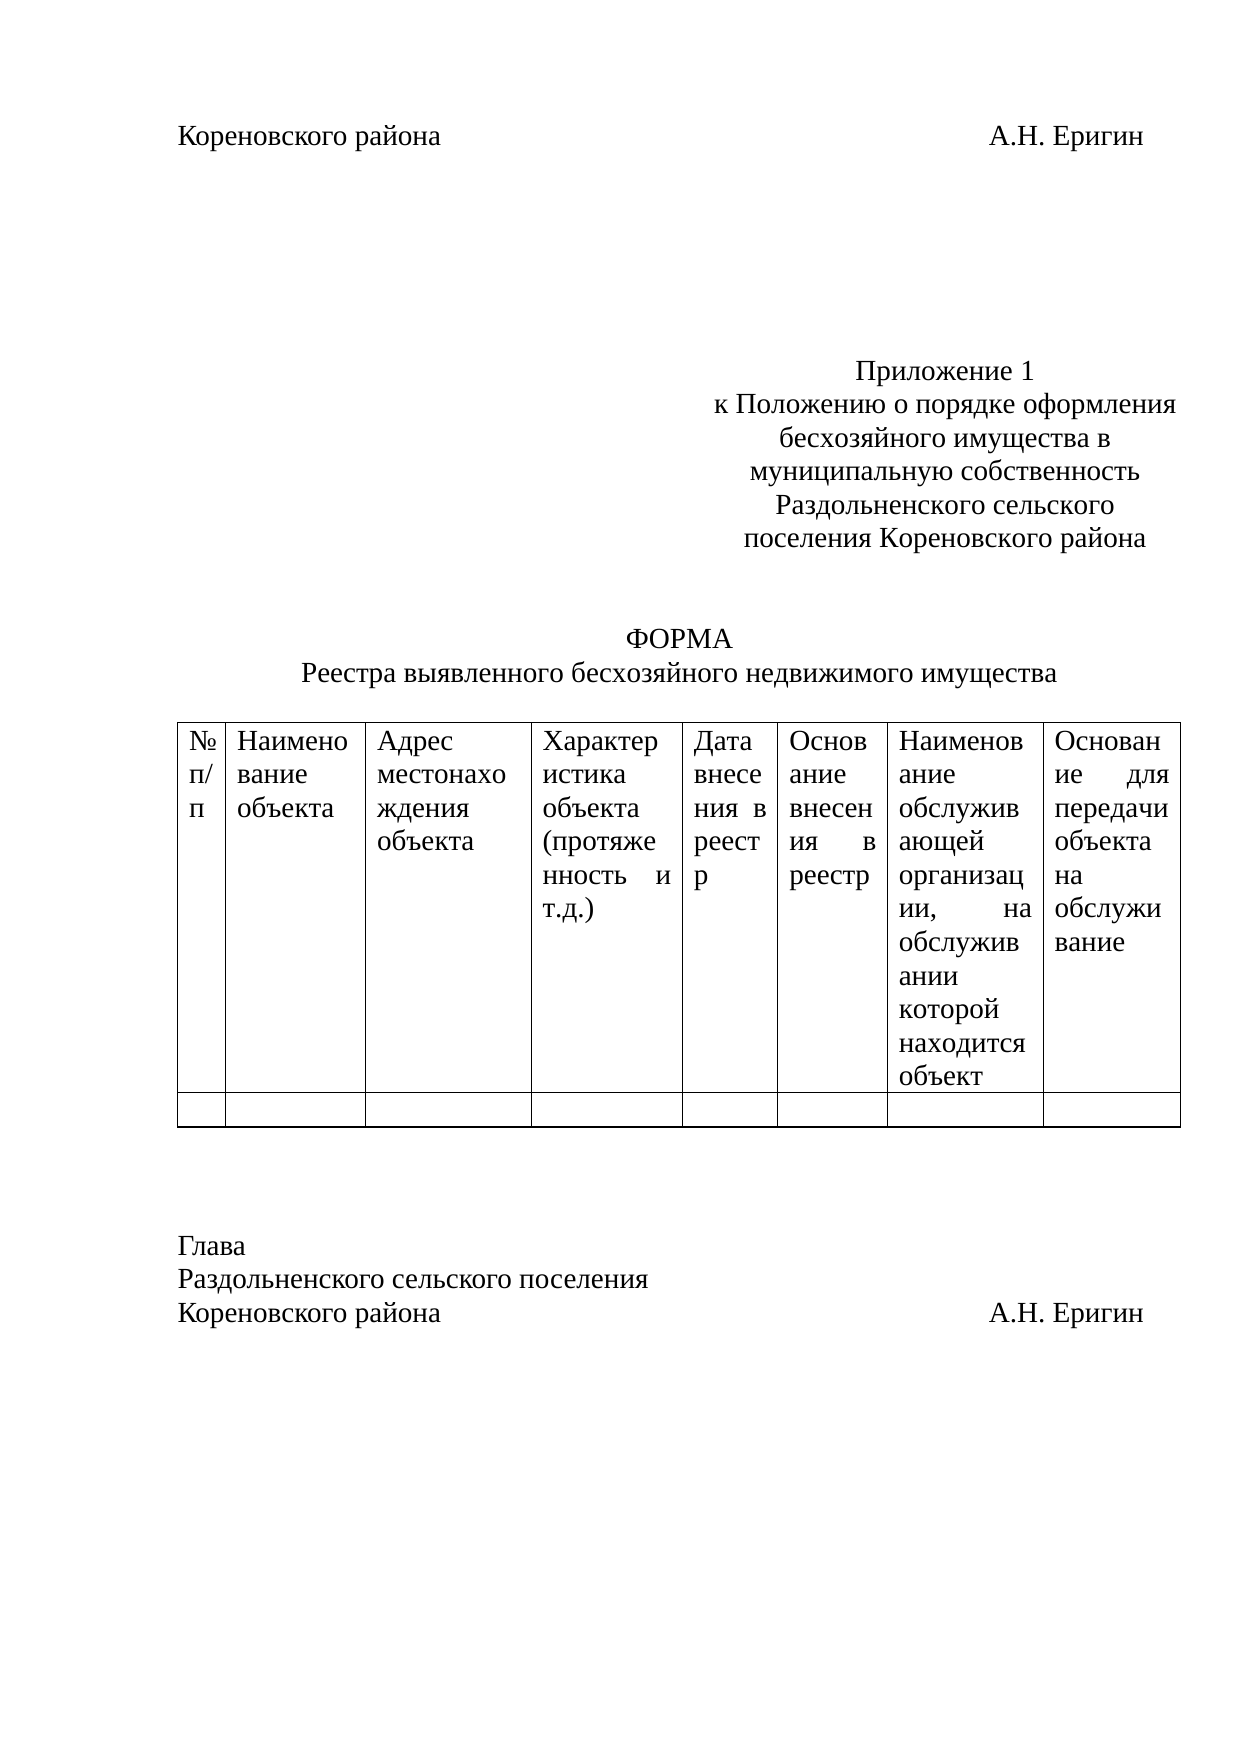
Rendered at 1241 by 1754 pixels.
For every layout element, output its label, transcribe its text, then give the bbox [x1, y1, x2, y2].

table_cell [888, 1093, 1043, 1126]
table_cell [178, 1093, 225, 1126]
table_cell [366, 1093, 531, 1126]
table_header Дата внесения в реестр [683, 723, 777, 1092]
text Кореновского района А.Н. Еригин [177, 118, 1181, 152]
table_cell [1044, 1093, 1180, 1126]
table_cell [683, 1093, 777, 1126]
text ФОРМА [177, 621, 1181, 655]
table_cell [532, 1093, 682, 1126]
table_header Наименование объекта [226, 723, 365, 1092]
table_cell [778, 1093, 887, 1126]
text Приложение 1 к Положению о порядке оформления бесхозяйного имущества в муниципальную собственность Раздольненского сельского поселения Кореновского района [709, 353, 1181, 554]
table_header Характеристика объекта (протяженность и т.д.) [532, 723, 682, 1092]
table_cell [226, 1093, 365, 1126]
table_header Адрес местонахождения объекта [366, 723, 531, 1092]
text Кореновского района А.Н. Еригин [177, 1295, 1181, 1329]
text Реестра выявленного бесхозяйного недвижимого имущества [177, 655, 1181, 688]
table_header № п/п [178, 723, 225, 1092]
text Глава [177, 1228, 1181, 1262]
table_header Наименование обслуживающей организации, на обслуживании которой находится объект [888, 723, 1043, 1092]
table_header Основание для передачи объекта на обслуживание [1044, 723, 1180, 1092]
text Раздольненского сельского поселения [177, 1262, 1181, 1295]
table_header Основание внесения в реестр [778, 723, 887, 1092]
